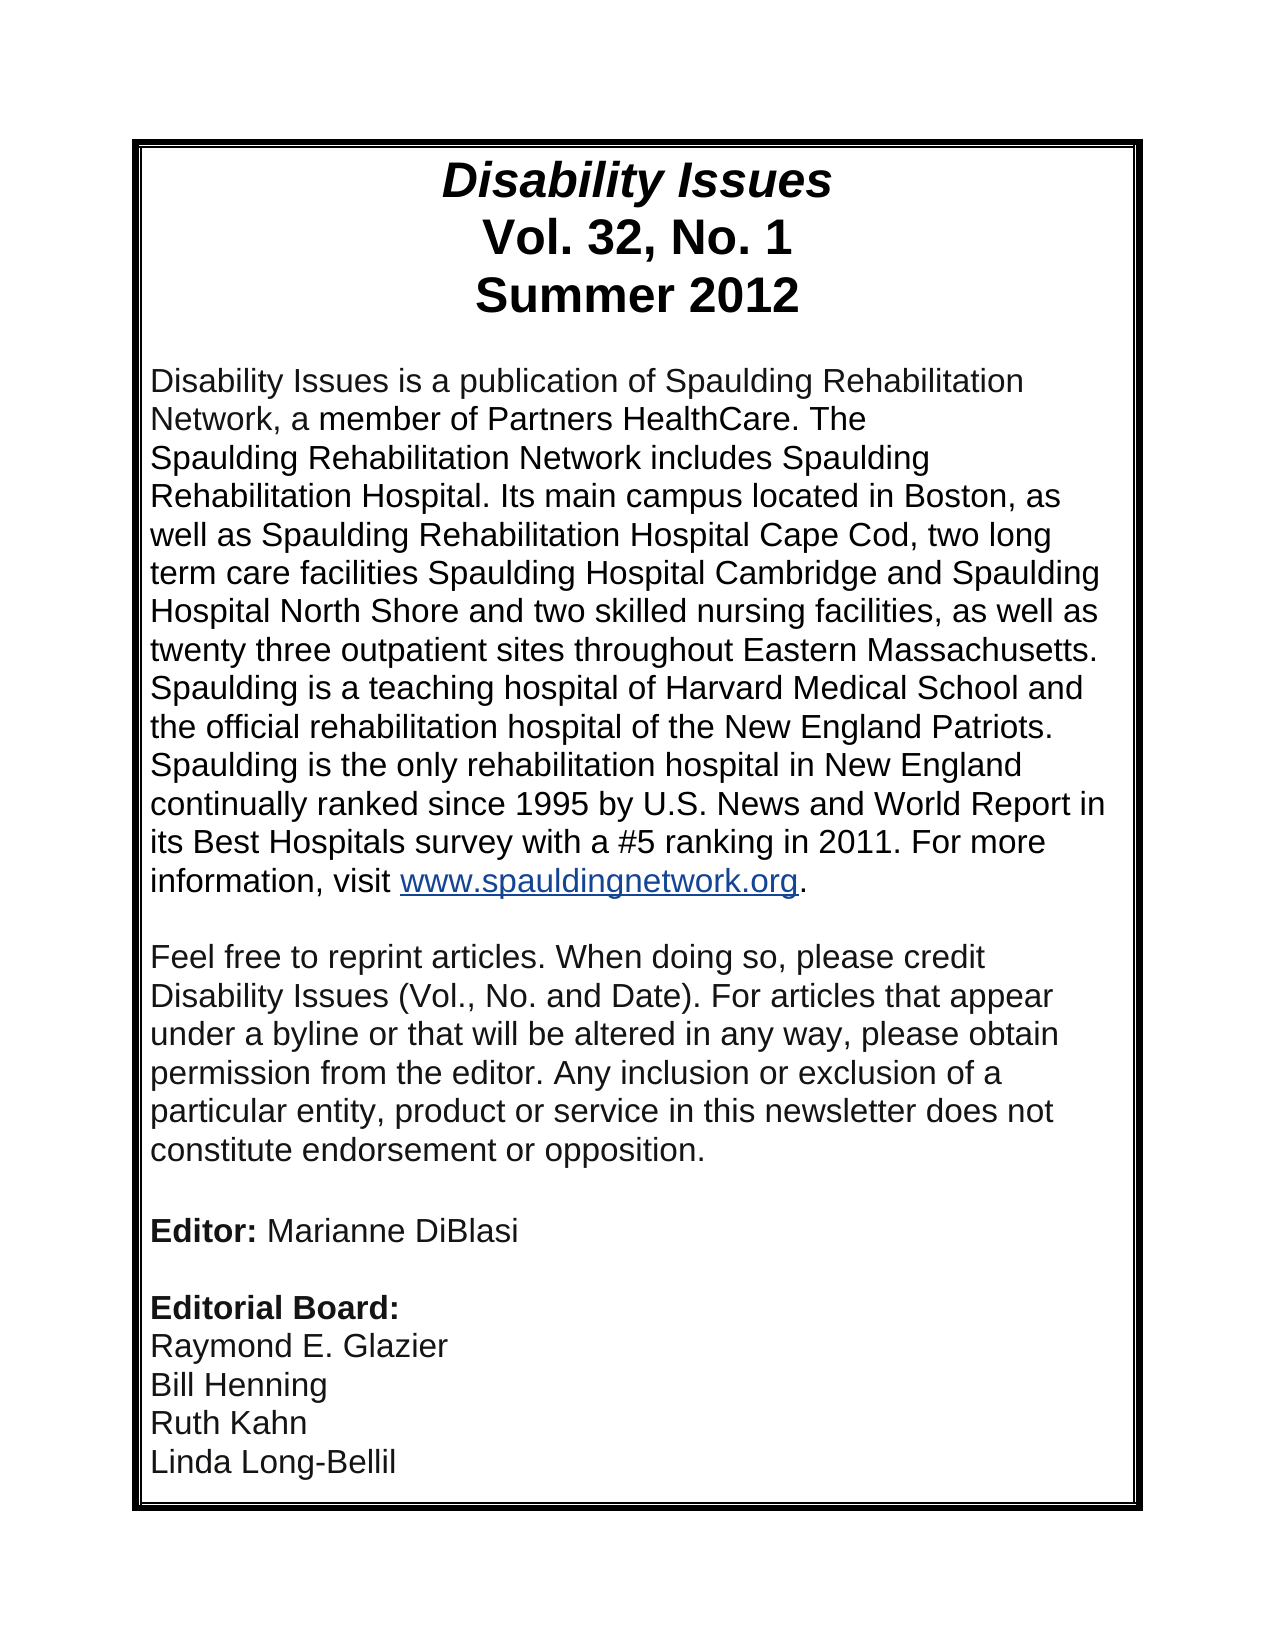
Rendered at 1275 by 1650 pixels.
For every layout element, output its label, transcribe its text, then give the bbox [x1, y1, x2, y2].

text Raymond E. Glazier [150, 1327, 1125, 1365]
text Editor: Marianne DiBlasi [150, 1211, 1125, 1250]
text Feel free to reprint articles. When doing so, please credit Disability Issues (Vol., No. and Date). For articles that appear under a byline or that will be altered in any way, please obtain permission from the editor. Any inclusion or exclusion of a particular entity, product or service in this newsletter does not constitute endorsement or opposition. [150, 937, 1125, 1168]
text Summer 2012 [150, 265, 1125, 322]
text Vol. 32, No. 1 [150, 207, 1125, 265]
text Ruth Kahn [150, 1403, 1125, 1442]
text Linda Long-Bellil [150, 1442, 1125, 1480]
text Disability Issues [150, 150, 1125, 207]
text Bill Henning [150, 1365, 1125, 1403]
text Editorial Board: [150, 1288, 1125, 1327]
text Disability Issues is a publication of Spaulding Rehabilitation Network, a member of Partners HealthCare. The Spaulding Rehabilitation Network includes Spaulding Rehabilitation Hospital. Its main campus located in Boston, as well as Spaulding Rehabilitation Hospital Cape Cod, two long term care facilities Spaulding Hospital Cambridge and Spaulding Hospital North Shore and two skilled nursing facilities, as well as twenty three outpatient sites throughout Eastern Massachusetts. Spaulding is a teaching hospital of Harvard Medical School and the official rehabilitation hospital of the New England Patriots. Spaulding is the only rehabilitation hospital in New England continually ranked since 1995 by U.S. News and World Report in its Best Hospitals survey with a #5 ranking in 2011. For more information, visit www.spauldingnetwork.org. [150, 361, 1125, 899]
